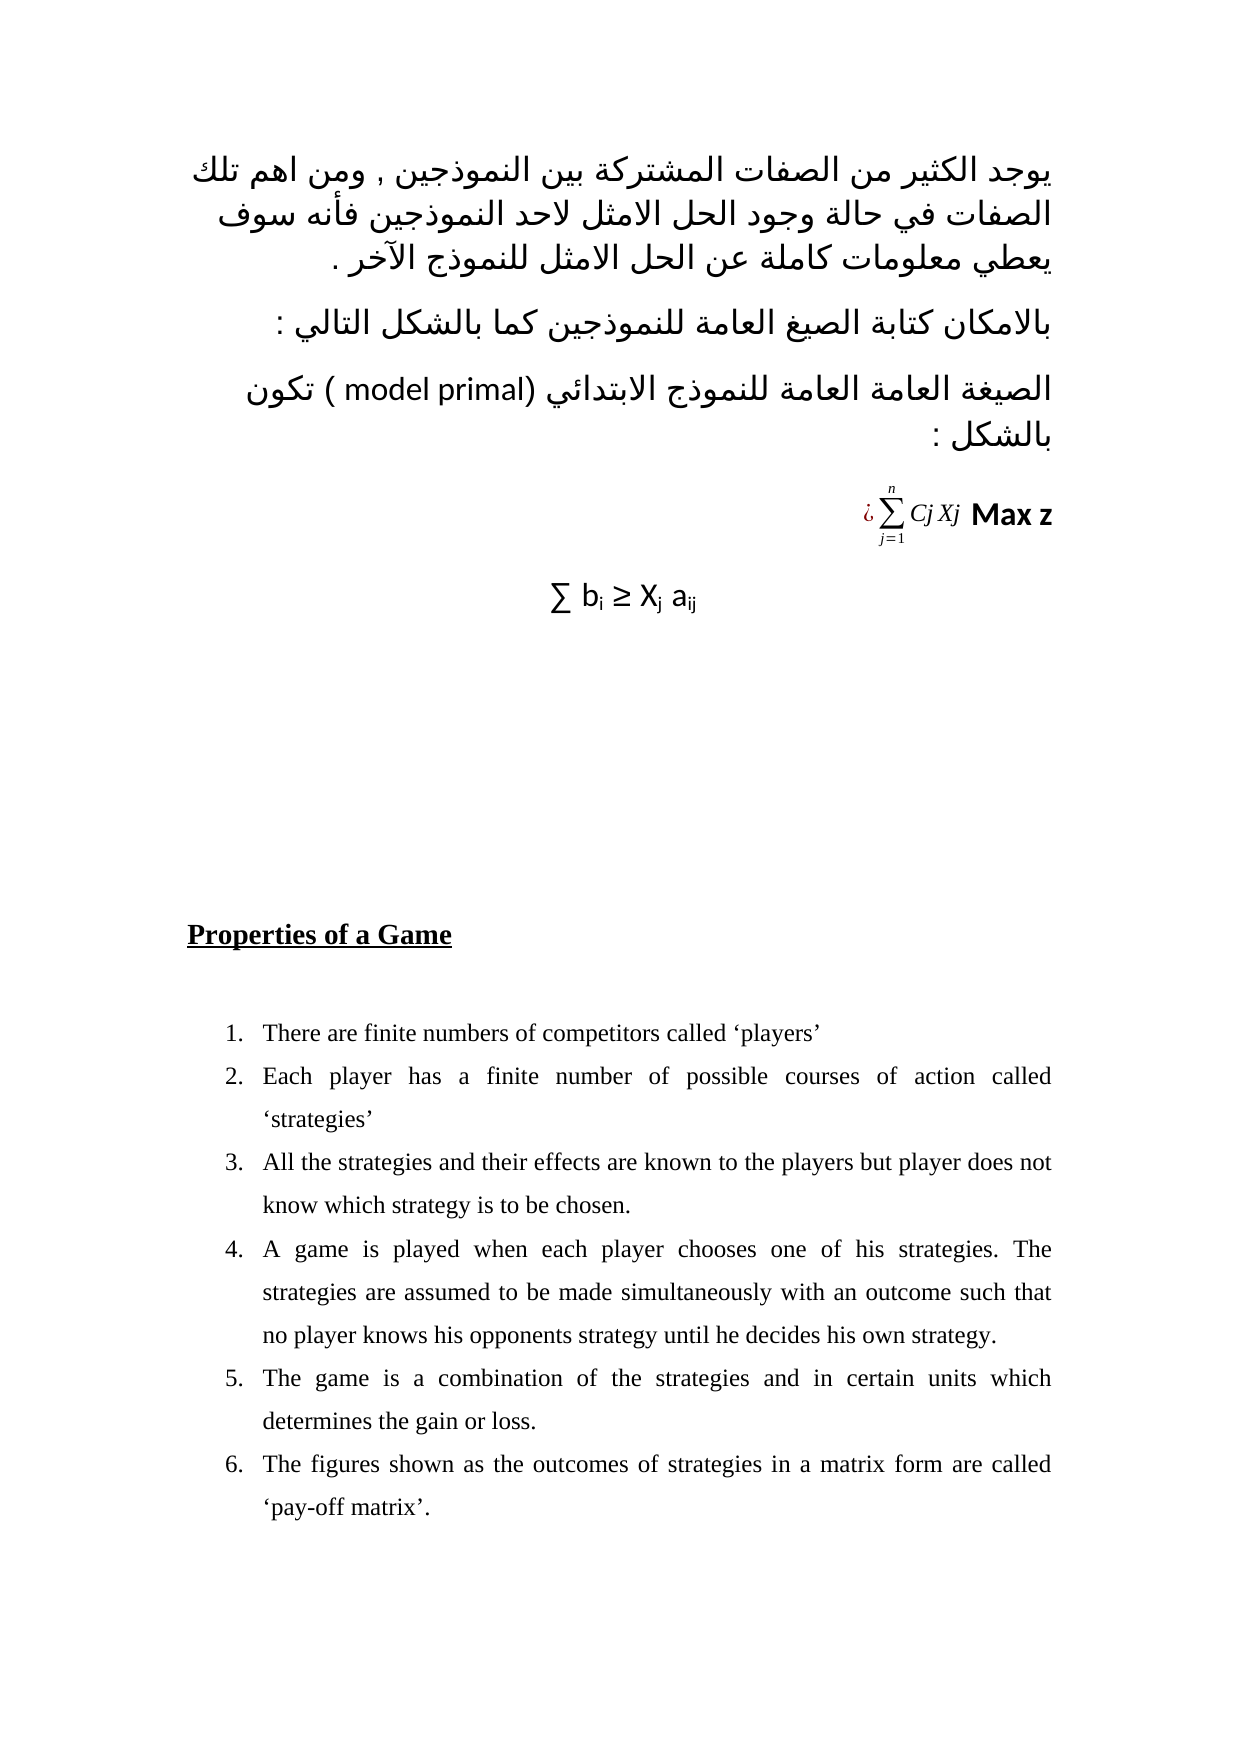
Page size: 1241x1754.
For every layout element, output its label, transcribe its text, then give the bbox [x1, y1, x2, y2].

text bi ≥ Xj aij ∑ [187, 574, 1053, 615]
text Properties of a Game [187, 917, 1053, 951]
text بالامكان كتابة الصيغ العامة للنموذجين كما بالشكل التالي : [187, 303, 1053, 342]
list The figures shown as the outcomes of strategies in a matrix form are called ‘pay-off matrix’. [225, 1449, 1053, 1521]
list There are finite numbers of competitors called ‘players’ [225, 1018, 1053, 1047]
text الصيغة العامة العامة للنموذج الابتدائي (model primal ) تكون بالشكل : [187, 368, 1053, 453]
list The game is a combination of the strategies and in certain units which determines the gain or loss. [225, 1363, 1053, 1435]
list Each player has a finite number of possible courses of action called ‘strategies’ [225, 1061, 1053, 1133]
text يوجد الكثير من الصفات المشتركة بين النموذجين , ومن اهم تلك الصفات في حالة وجود الحل الامثل لاحد النموذجين فأنه سوف يعطي معلومات كاملة عن الحل الامثل للنموذج الآخر . [187, 150, 1053, 277]
list All the strategies and their effects are known to the players but player does not know which strategy is to be chosen. [225, 1147, 1053, 1219]
text Max z [187, 480, 1053, 547]
list A game is played when each player chooses one of his strategies. The strategies are assumed to be made simultaneously with an outcome such that no player knows his opponents strategy until he decides his own strategy. [225, 1234, 1053, 1349]
